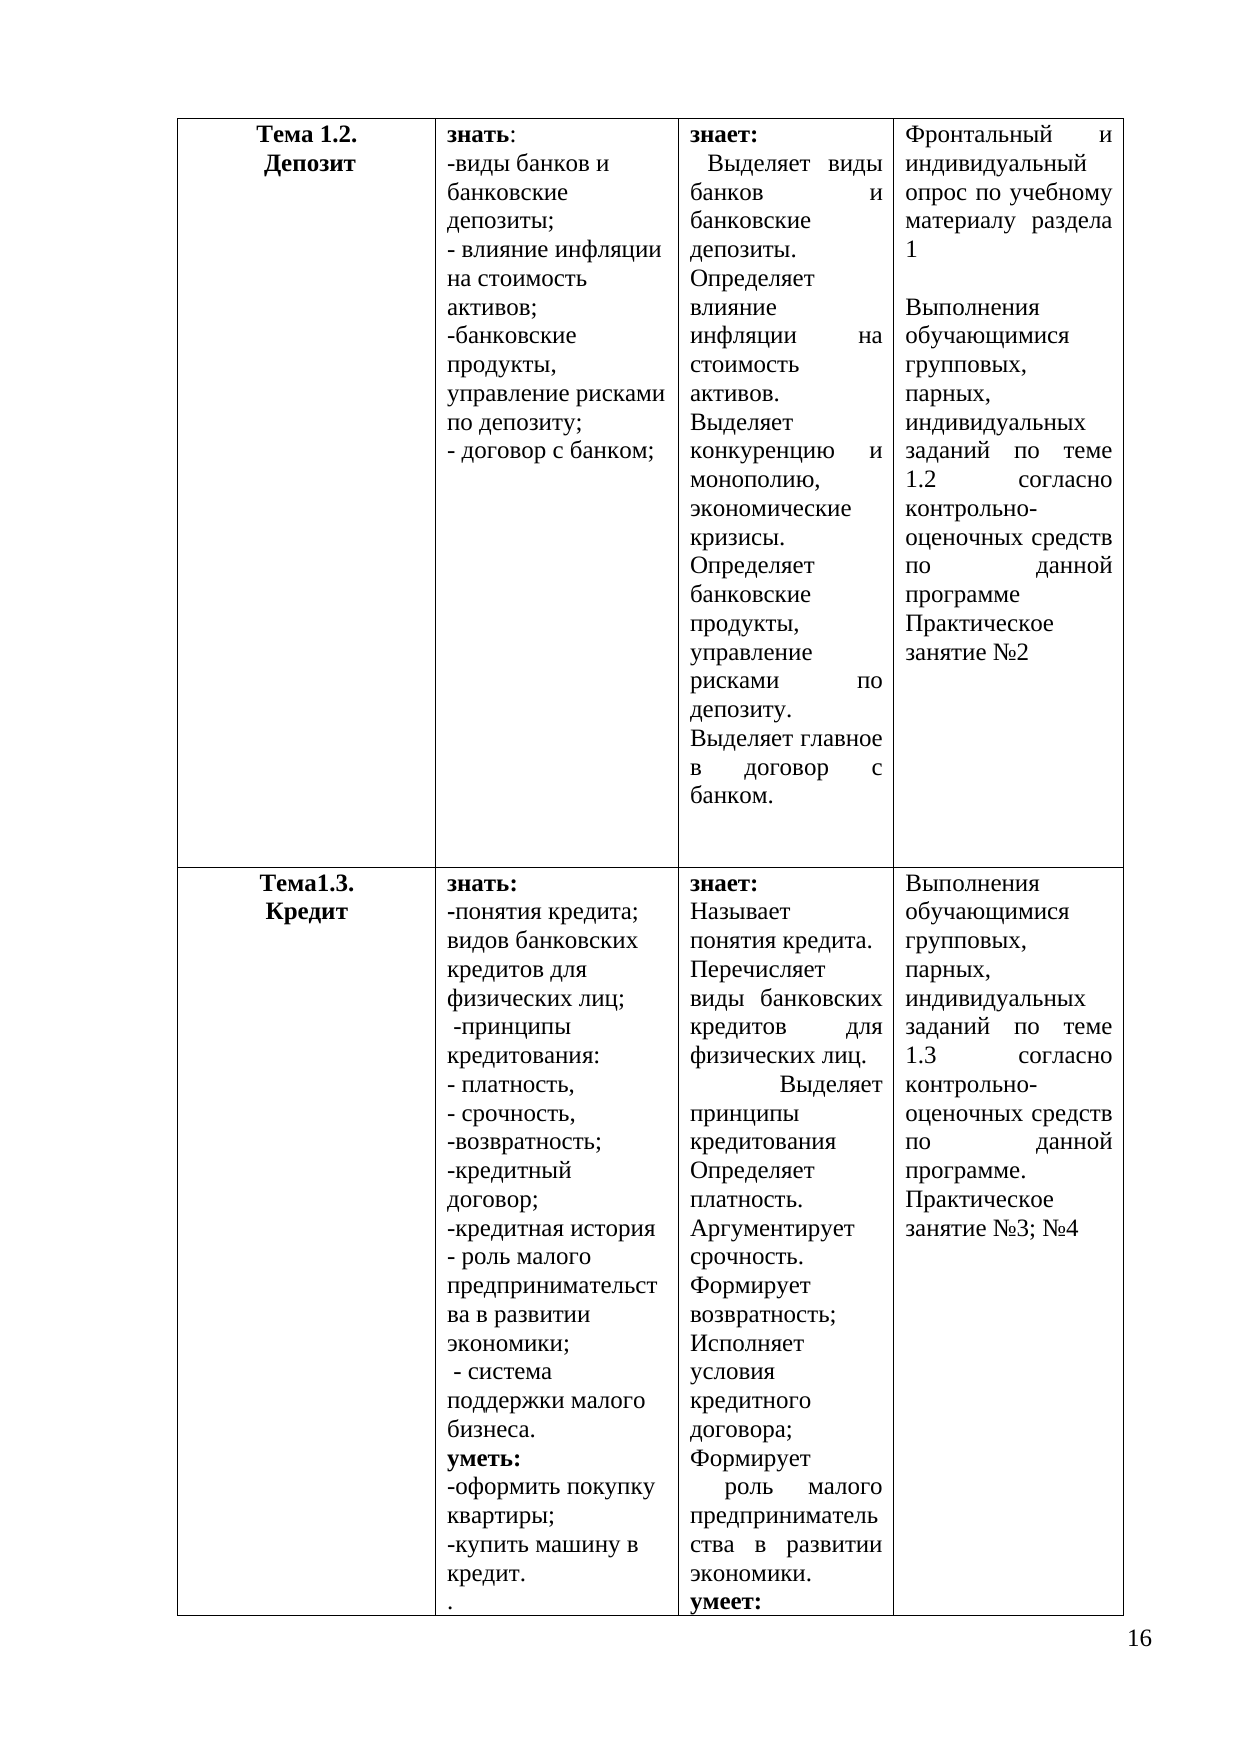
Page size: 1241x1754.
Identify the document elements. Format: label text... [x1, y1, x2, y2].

table_cell знает: Выделяет виды банков и банковские депозиты. Определяет влияние инфляции на стоимость активов. Выделяет конкуренцию и монополию, экономические кризисы. Определяет банковские продукты, управление рисками по депозиту. Выделяет главное в договор с банком. [679, 119, 893, 867]
table_cell Фронтальный и индивидуальный опрос по учебному материалу раздела 1 Выполнения обучающимися групповых, парных, индивидуальных заданий по теме 1.2 согласно контрольно-оценочных средств по данной программе Практическое занятие №2 [894, 119, 1123, 867]
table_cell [894, 868, 1123, 1615]
table_cell Тема1.3. Кредит [178, 868, 435, 1615]
table_cell Тема 1.2. Депозит [178, 119, 435, 867]
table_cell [679, 868, 893, 1615]
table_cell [436, 868, 678, 1615]
table_cell знать: -виды банков и банковские депозиты; - влияние инфляции на стоимость активов; -банковские продукты, управление рисками по депозиту; - договор с банком; [436, 119, 678, 867]
